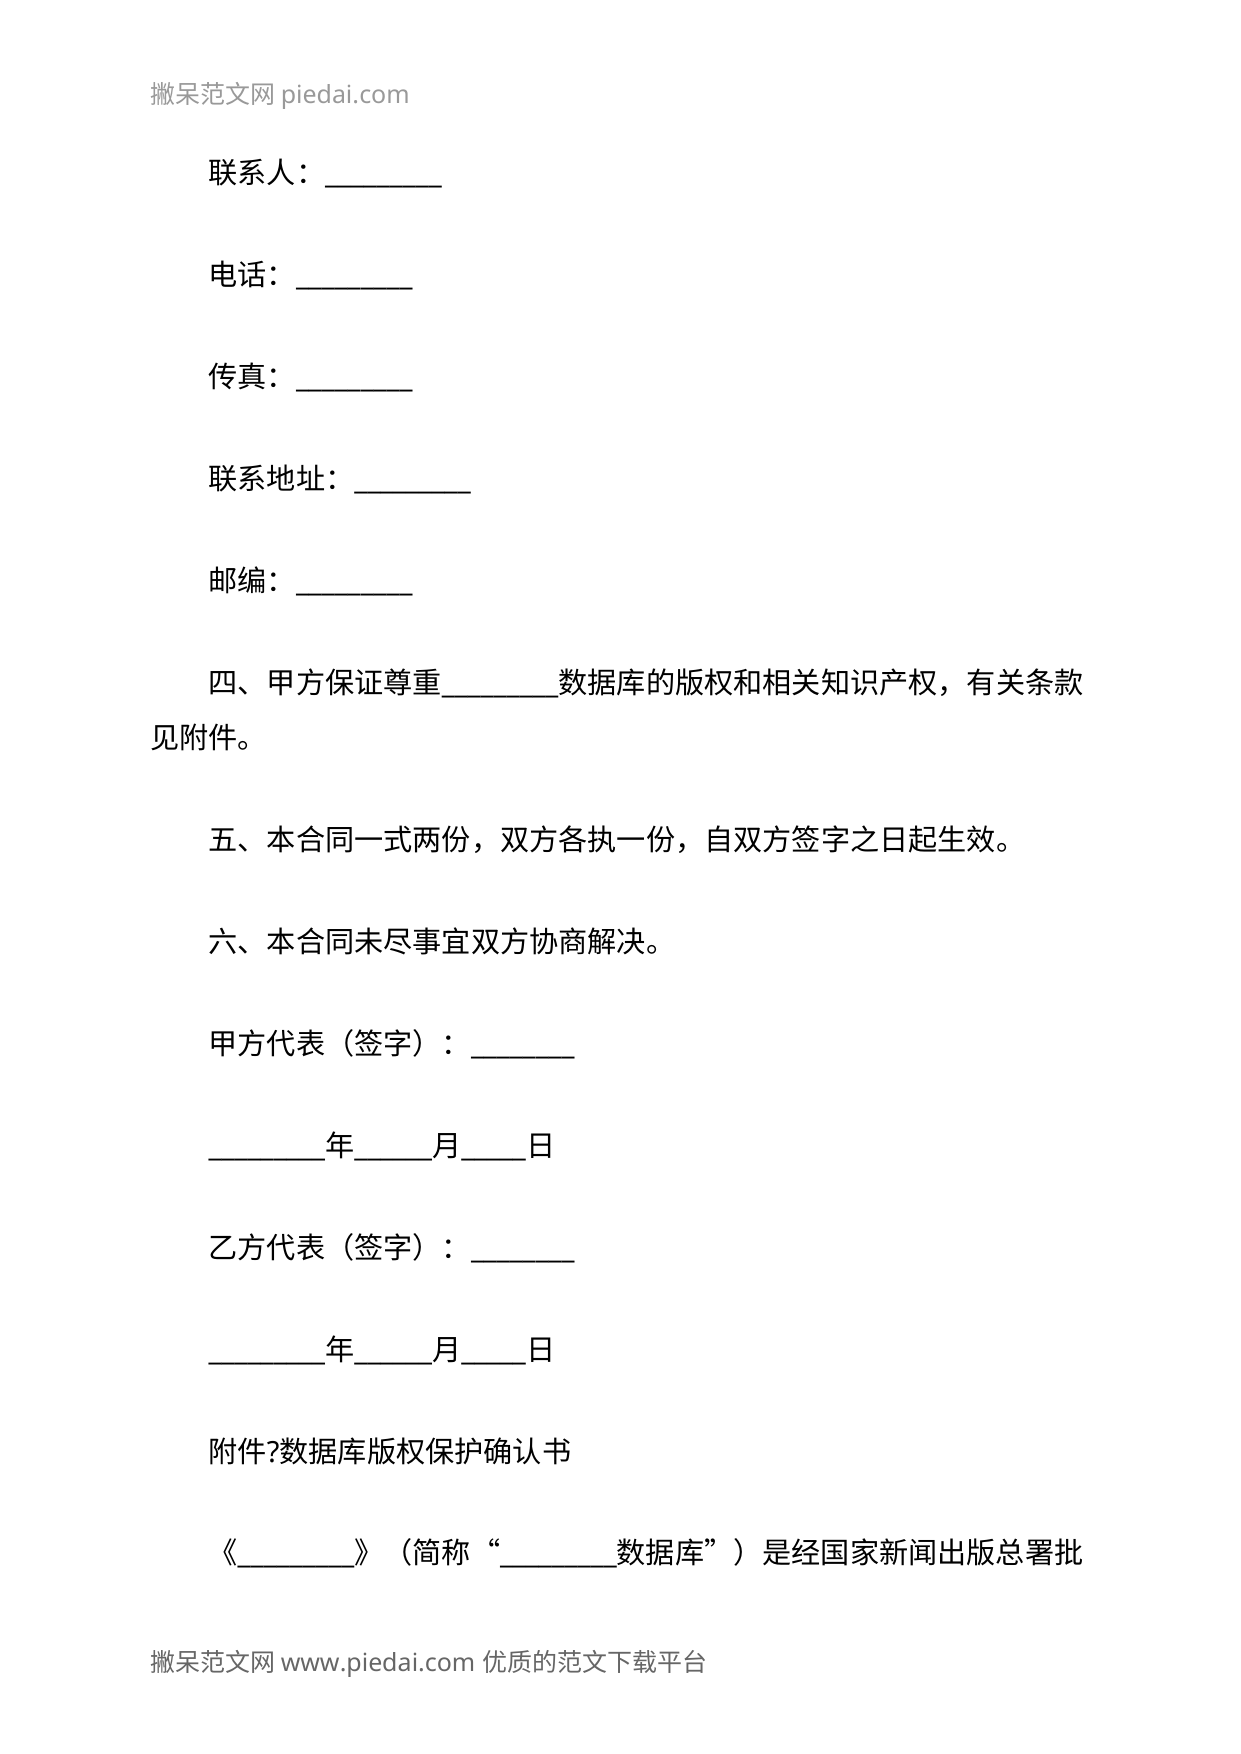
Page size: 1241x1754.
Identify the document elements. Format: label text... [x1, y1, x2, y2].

text 电话：_________ [150, 252, 1090, 294]
text 联系地址：_________ [150, 456, 1090, 498]
text 联系人：_________ [150, 150, 1090, 192]
text 附件?数据库版权保护确认书 [150, 1428, 1090, 1471]
text 六、本合同未尽事宜双方协商解决。 [150, 918, 1090, 961]
text _________年______月_____日 [150, 1326, 1090, 1368]
text 邮编：_________ [150, 558, 1090, 600]
text 传真：_________ [150, 354, 1090, 396]
text 乙方代表（签字）：________ [150, 1224, 1090, 1267]
text 四、甲方保证尊重_________数据库的版权和相关知识产权，有关条款见附件。 [150, 660, 1090, 757]
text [150, 1530, 1090, 1572]
text 五、本合同一式两份，双方各执一份，自双方签字之日起生效。 [150, 817, 1090, 859]
text 甲方代表（签字）：________ [150, 1020, 1090, 1063]
text _________年______月_____日 [150, 1122, 1090, 1164]
